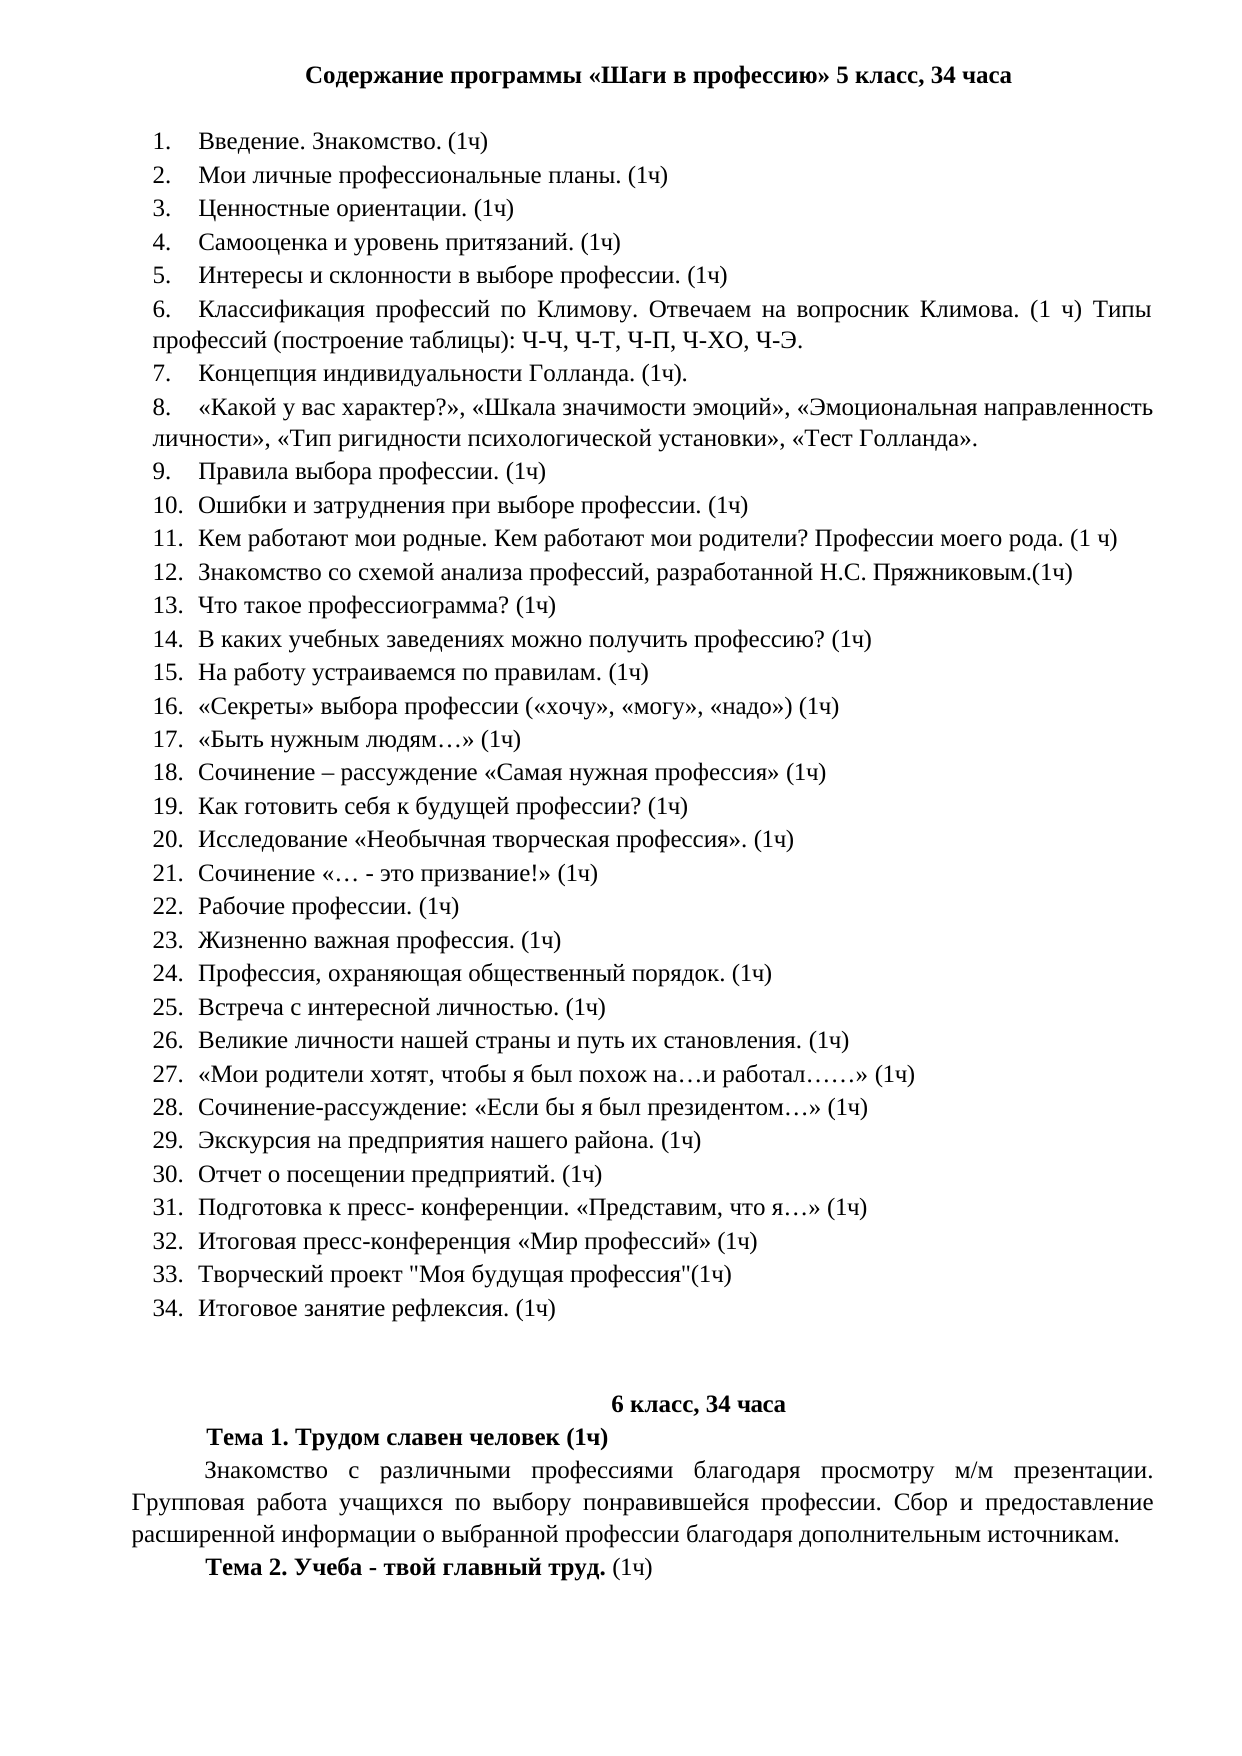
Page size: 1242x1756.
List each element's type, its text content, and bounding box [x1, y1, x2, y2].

list Интересы и склонности в выборе профессии. (1ч) [152, 260, 1231, 289]
text Тема 1. Трудом славен человек (1ч) [205, 1422, 610, 1451]
list Рабочие профессии. (1ч) [152, 891, 1231, 920]
list Ошибки и затруднения при выборе профессии. (1ч) [152, 490, 1231, 519]
subtitle Содержание программы «Шаги в профессию» 5 класс, 34 часа [305, 60, 1061, 89]
list Итоговая пресс-конференция «Мир профессий» (1ч) [152, 1226, 1231, 1255]
list Классификация профессий по Климову. Отвечаем на вопросник Климова. (1 ч) Типы профессий (построение таблицы): Ч-Ч, Ч-Т, Ч-П, Ч-ХО, Ч-Э. [152, 294, 1172, 354]
subtitle Тема 2. Учеба - твой главный труд. (1ч) [205, 1552, 1231, 1581]
list Правила выбора профессии. (1ч) [152, 456, 1231, 485]
list Знакомство со схемой анализа профессий, разработанной Н.С. Пряжниковым.(1ч) [152, 557, 1231, 586]
list Исследование «Необычная творческая профессия». (1ч) [152, 824, 1231, 853]
list Сочинение «… - это призвание!» (1ч) [152, 858, 1231, 887]
list «Какой у вас характер?», «Шкала значимости эмоций», «Эмоциональная направленность личности», «Тип ригидности психологической установки», «Тест Голланда». [152, 392, 1172, 452]
list Что такое профессиограмма? (1ч) [152, 590, 1231, 619]
list Кем работают мои родные. Кем работают мои родители? Профессии моего рода. (1 ч) [152, 523, 1231, 552]
list Подготовка к пресс- конференции. «Представим, что я…» (1ч) [152, 1192, 1231, 1221]
text Знакомство с различными профессиями благодаря просмотру м/м презентации. Групповая работа учащихся по выбору понравившейся профессии. Сбор и предоставление расширенной информации о выбранной профессии благодаря дополнительным источникам. [131, 1456, 1154, 1547]
list «Быть нужным людям…» (1ч) [152, 724, 1231, 753]
list Жизненно важная профессия. (1ч) [152, 925, 1231, 954]
list Экскурсия на предприятия нашего района. (1ч) [152, 1126, 1231, 1154]
list «Мои родители хотят, чтобы я был похож на…и работал……» (1ч) [152, 1059, 1231, 1087]
list Введение. Знакомство. (1ч) [152, 126, 1231, 155]
list Профессия, охраняющая общественный порядок. (1ч) [152, 958, 1231, 987]
list Сочинение – рассуждение «Самая нужная профессия» (1ч) [152, 757, 1231, 786]
subtitle класс, 34 часа [166, 1389, 1231, 1418]
list На работу устраиваемся по правилам. (1ч) [152, 657, 1231, 686]
list Мои личные профессиональные планы. (1ч) [152, 160, 1231, 188]
list «Секреты» выбора профессии («хочу», «могу», «надо») (1ч) [152, 691, 1231, 719]
list Великие личности нашей страны и путь их становления. (1ч) [152, 1025, 1231, 1054]
list Концепция индивидуальности Голланда. (1ч). [152, 358, 1231, 387]
list Как готовить себя к будущей профессии? (1ч) [152, 791, 1231, 820]
list В каких учебных заведениях можно получить профессию? (1ч) [152, 624, 1231, 652]
list Отчет о посещении предприятий. (1ч) [152, 1159, 1231, 1188]
list Самооценка и уровень притязаний. (1ч) [152, 227, 1231, 256]
list Встреча с интересной личностью. (1ч) [152, 992, 1231, 1021]
list Ценностные ориентации. (1ч) [152, 193, 1231, 222]
list Творческий проект "Моя будущая профессия"(1ч) [152, 1259, 1231, 1288]
list Итоговое занятие рефлексия. (1ч) [152, 1293, 1231, 1321]
list Сочинение-рассуждение: «Если бы я был президентом…» (1ч) [152, 1092, 1231, 1121]
